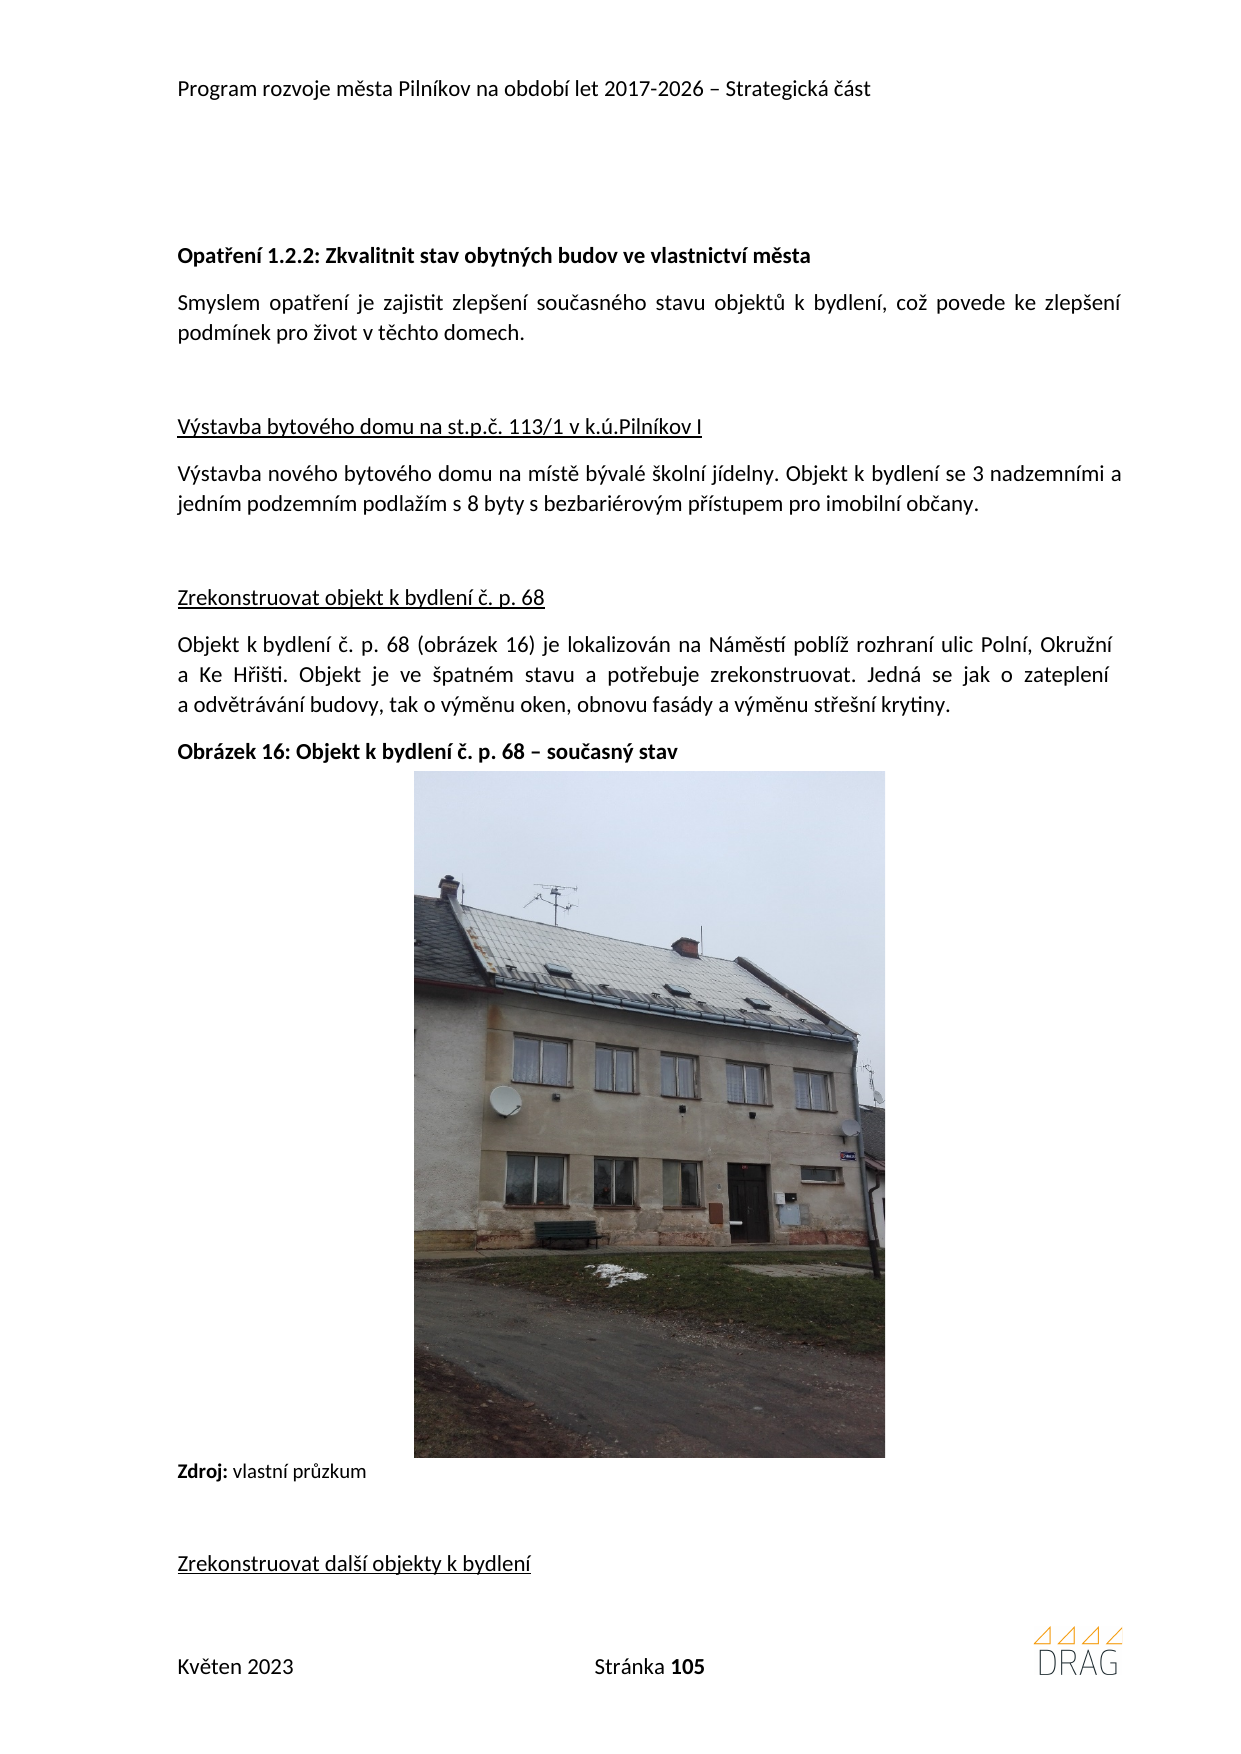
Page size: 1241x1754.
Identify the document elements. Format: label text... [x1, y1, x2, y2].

text Obrázek 16: Objekt k bydlení č. p. 68 – současný stav [177, 737, 1122, 765]
text Výstavba nového bytového domu na místě bývalé školní jídelny. Objekt k bydlení se 3 nadzemními a jedním podzemním podlažím s 8 byty s bezbariérovým přístupem pro imobilní občany. [177, 459, 1122, 517]
text Smyslem opatření je zajistit zlepšení současného stavu objektů k bydlení, což povede ke zlepšení podmínek pro život v těchto domech. [177, 288, 1122, 347]
text Opatření 1.2.2: Zkvalitnit stav obytných budov ve vlastnictví města [177, 241, 1122, 269]
text Zrekonstruovat další objekty k bydlení [177, 1549, 1122, 1577]
text Objekt k bydlení č. p. 68 (obrázek 16) je lokalizován na Náměstí poblíž rozhraní ulic Polní, Okružní a Ke Hřišti. Objekt je ve špatném stavu a potřebuje zrekonstruovat. Jedná se jak o zateplení a odvětrávání budovy, tak o výměnu oken, obnovu fasády a výměnu střešní krytiny. [177, 630, 1122, 718]
picture [414, 771, 886, 1458]
text Zdroj: vlastní průzkum [177, 1458, 1122, 1483]
text Zrekonstruovat objekt k bydlení č. p. 68 [177, 583, 1122, 611]
picture [1033, 1626, 1123, 1675]
text Výstavba bytového domu na st.p.č. 113/1 v k.ú.Pilníkov I [177, 412, 1122, 440]
